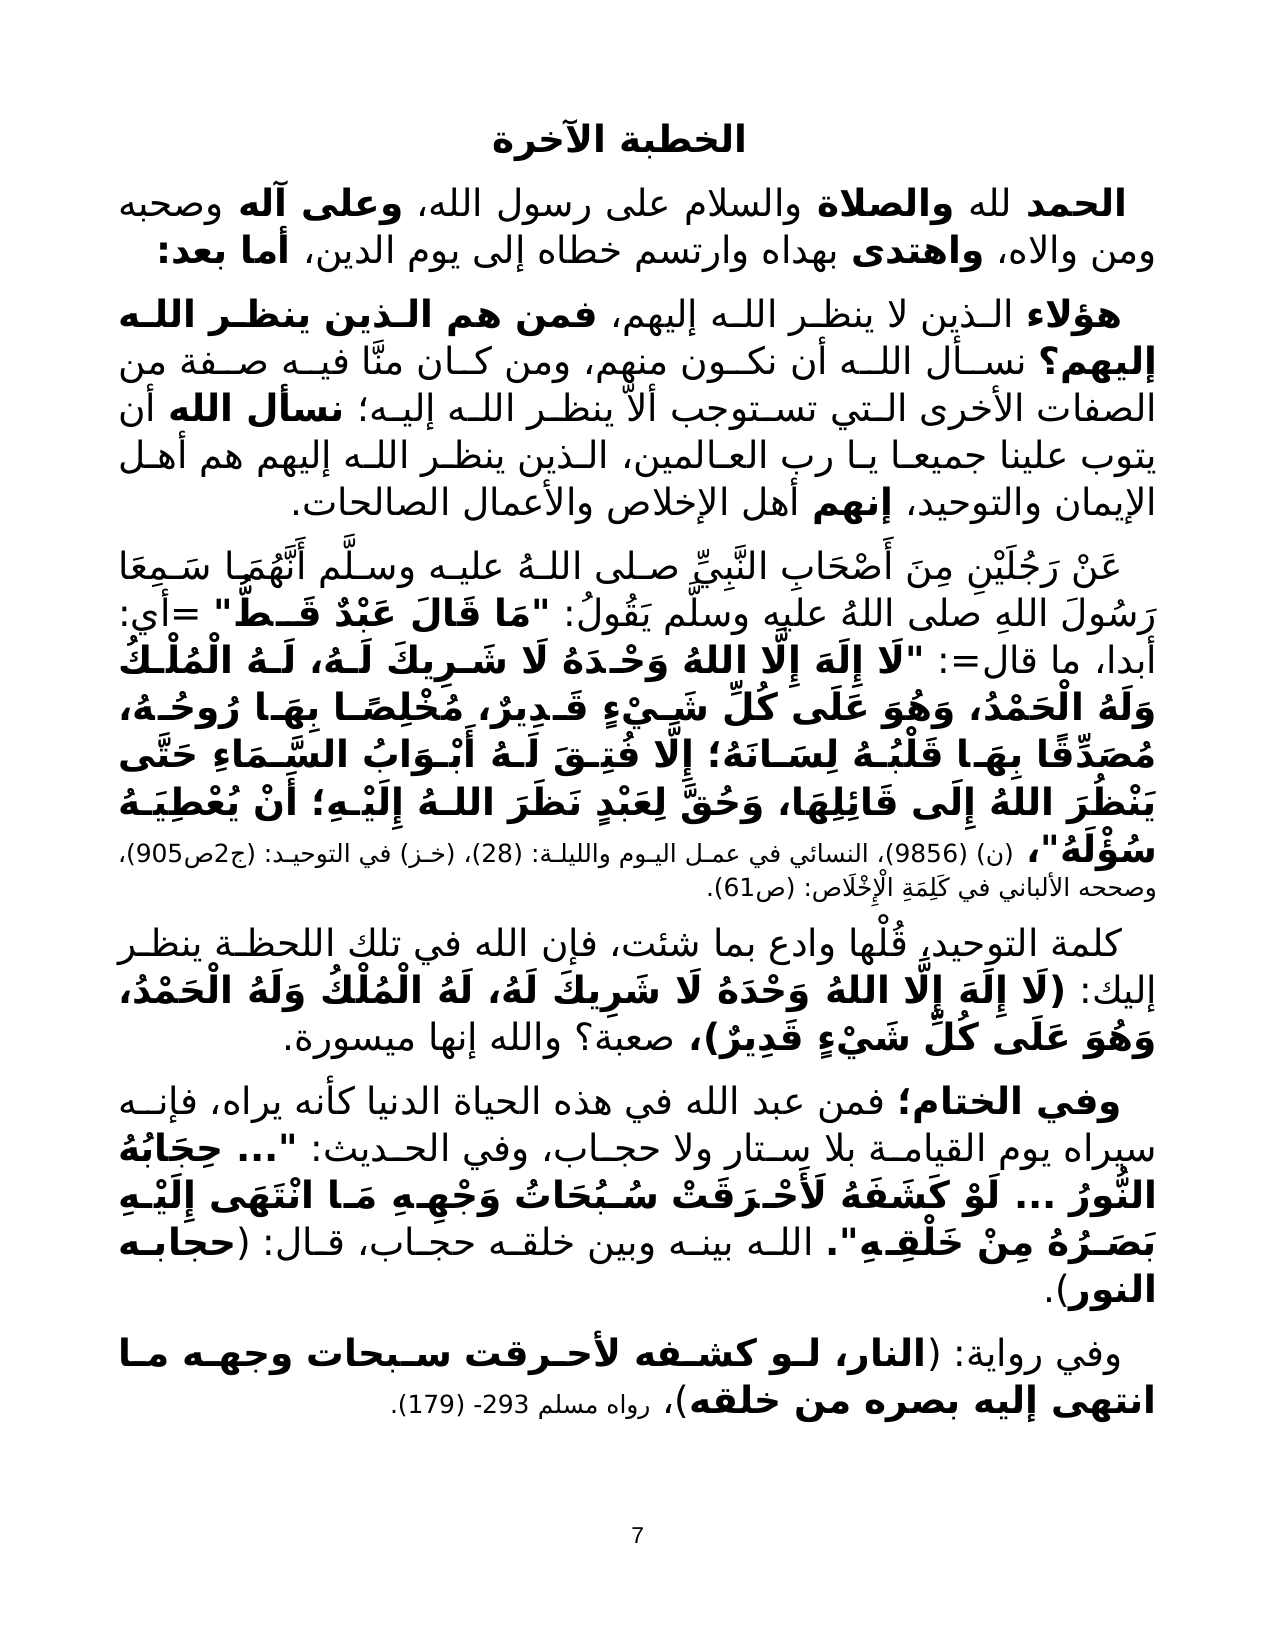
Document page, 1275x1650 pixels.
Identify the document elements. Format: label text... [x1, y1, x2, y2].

text هؤلاء الذين لا ينظر الله إليهم، فمن هم الذين ينظر الله إليهم؟ نسأل الله أن نكون منهم، ومن كان منَّا فيه صفة من الصفات الأخرى التي تستوجب ألاّ ينظر الله إليه؛ نسأل الله أن يتوب علينا جميعا يا رب العالمين، الذين ينظر الله إليهم هم أهل الإيمان والتوحيد، إنهم أهل الإخلاص والأعمال الصالحات. [118, 293, 1157, 525]
text الحمد لله والصلاة والسلام على رسول الله، وعلى آله وصحبه ومن والاه، واهتدى بهداه وارتسم خطاه إلى يوم الدين، أما بعد: [118, 182, 1157, 273]
text الخطبة الآخرة [118, 118, 1157, 162]
text كلمة التوحيد، قُلْها وادع بما شئت، فإن الله في تلك اللحظة ينظر إليك: (لَا إِلَهَ إِلَّا اللهُ وَحْدَهُ لَا شَرِيكَ لَهُ، لَهُ الْمُلْكُ وَلَهُ الْحَمْدُ، وَهُوَ عَلَى كُلِّ شَيْءٍ قَدِيرٌ)، صعبة؟ والله إنها ميسورة. [118, 921, 1157, 1059]
text وفي رواية: (النار، لو كشفه لأحرقت سبحات وجهه ما انتهى إليه بصره من خلقه)، رواه مسلم 293- (179). [118, 1331, 1157, 1422]
text عَنْ رَجُلَيْنِ مِنَ أَصْحَابِ النَّبِيِّ صلى اللهُ عليه وسلَّم أَنَّهُمَا سَمِعَا رَسُولَ اللهِ صلى اللهُ عليه وسلَّم يَقُولُ: "مَا قَالَ عَبْدٌ قَطُّ" =أي: أبدا، ما قال=: "لَا إِلَهَ إِلَّا اللهُ وَحْدَهُ لَا شَرِيكَ لَهُ، لَهُ الْمُلْكُ وَلَهُ الْحَمْدُ، وَهُوَ عَلَى كُلِّ شَيْءٍ قَدِيرٌ، مُخْلِصًا بِهَا رُوحُهُ، مُصَدِّقًا بِهَا قَلْبُهُ لِسَانَهُ؛ إِلَّا فُتِقَ لَهُ أَبْوَابُ السَّمَاءِ حَتَّى يَنْظُرَ اللهُ إِلَى قَائِلِهَا، وَحُقَّ لِعَبْدٍ نَظَرَ اللهُ إِلَيْهِ؛ أَنْ يُعْطِيَهُ سُؤْلَهُ"، (ن) (9856)، النسائي في عمل اليوم والليلة: (28)، (خز) في التوحيد: (ج2ص905)، وصححه الألباني في كَلِمَةِ الْإِخْلَاص: (ص61). [118, 545, 1157, 902]
text وفي الختام؛ فمن عبد الله في هذه الحياة الدنيا كأنه يراه، فإنه سيراه يوم القيامة بلا ستار ولا حجاب، وفي الحديث: "... حِجَابُهُ النُّورُ ... لَوْ كَشَفَهُ لَأَحْرَقَتْ سُبُحَاتُ وَجْهِهِ مَا انْتَهَى إِلَيْهِ بَصَرُهُ مِنْ خَلْقِهِ". الله بينه وبين خلقه حجاب، قال: (حجابه النور). [118, 1079, 1157, 1311]
